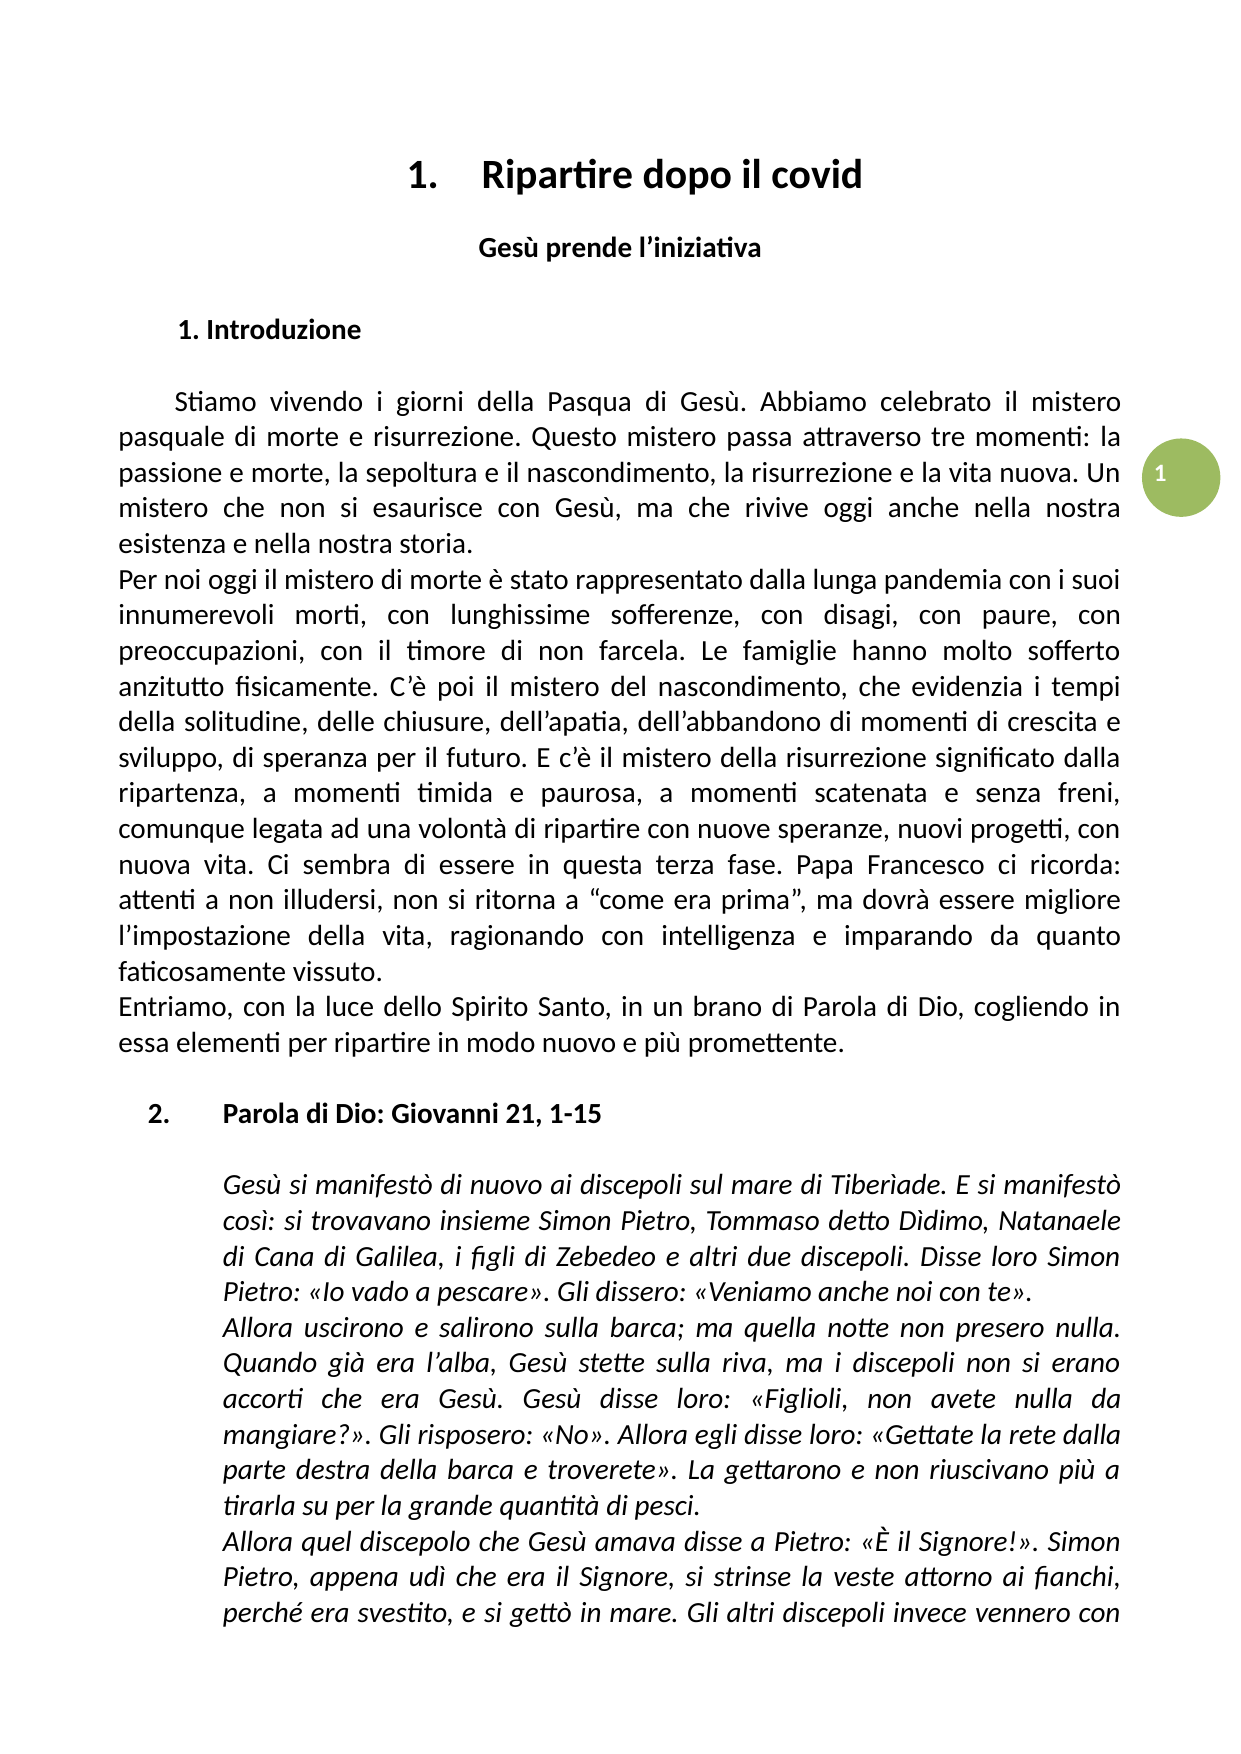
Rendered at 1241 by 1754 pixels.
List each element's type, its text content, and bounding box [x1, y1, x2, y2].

list Ripartire dopo il covid [148, 148, 1122, 198]
text Stiamo vivendo i giorni della Pasqua di Gesù. Abbiamo celebrato il mistero pasquale di morte e risurrezione. Questo mistero passa attraverso tre momenti: la passione e morte, la sepoltura e il nascondimento, la risurrezione e la vita nuova. Un mistero che non si esaurisce con Gesù, ma che rivive oggi anche nella nostra esistenza e nella nostra storia. [118, 383, 1122, 561]
text Allora uscirono e salirono sulla barca; ma quella notte non presero nulla. Quando già era l’alba, Gesù stette sulla riva, ma i discepoli non si erano accorti che era Gesù. Gesù disse loro: «Figlioli, non avete nulla da mangiare?». Gli risposero: «No». Allora egli disse loro: «Gettate la rete dalla parte destra della barca e troverete». La gettarono e non riuscivano più a tirarla su per la grande quantità di pesci. [223, 1309, 1122, 1523]
text 1. Introduzione [118, 311, 1122, 347]
list Parola di Dio: Giovanni 21, 1-15 [148, 1095, 1122, 1131]
text Gesù si manifestò di nuovo ai discepoli sul mare di Tiberìade. E si manifestò così: si trovavano insieme Simon Pietro, Tommaso detto Dìdimo, Natanaele di Cana di Galilea, i figli di Zebedeo e altri due discepoli. Disse loro Simon Pietro: «Io vado a pescare». Gli dissero: «Veniamo anche noi con te». [223, 1166, 1122, 1309]
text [223, 1523, 1122, 1629]
text Per noi oggi il mistero di morte è stato rappresentato dalla lunga pandemia con i suoi innumerevoli morti, con lunghissime sofferenze, con disagi, con paure, con preoccupazioni, con il timore di non farcela. Le famiglie hanno molto sofferto anzitutto fisicamente. C’è poi il mistero del nascondimento, che evidenzia i tempi della solitudine, delle chiusure, dell’apatia, dell’abbandono di momenti di crescita e sviluppo, di speranza per il futuro. E c’è il mistero della risurrezione significato dalla ripartenza, a momenti timida e paurosa, a momenti scatenata e senza freni, comunque legata ad una volontà di ripartire con nuove speranze, nuovi progetti, con nuova vita. Ci sembra di essere in questa terza fase. Papa Francesco ci ricorda: attenti a non illudersi, non si ritorna a “come era prima”, ma dovrà essere migliore l’impostazione della vita, ragionando con intelligenza e imparando da quanto faticosamente vissuto. [118, 561, 1122, 988]
text Entriamo, con la luce dello Spirito Santo, in un brano di Parola di Dio, cogliendo in essa elementi per ripartire in modo nuovo e più promettente. [118, 988, 1122, 1059]
text Gesù prende l’iniziativa [118, 229, 1122, 264]
